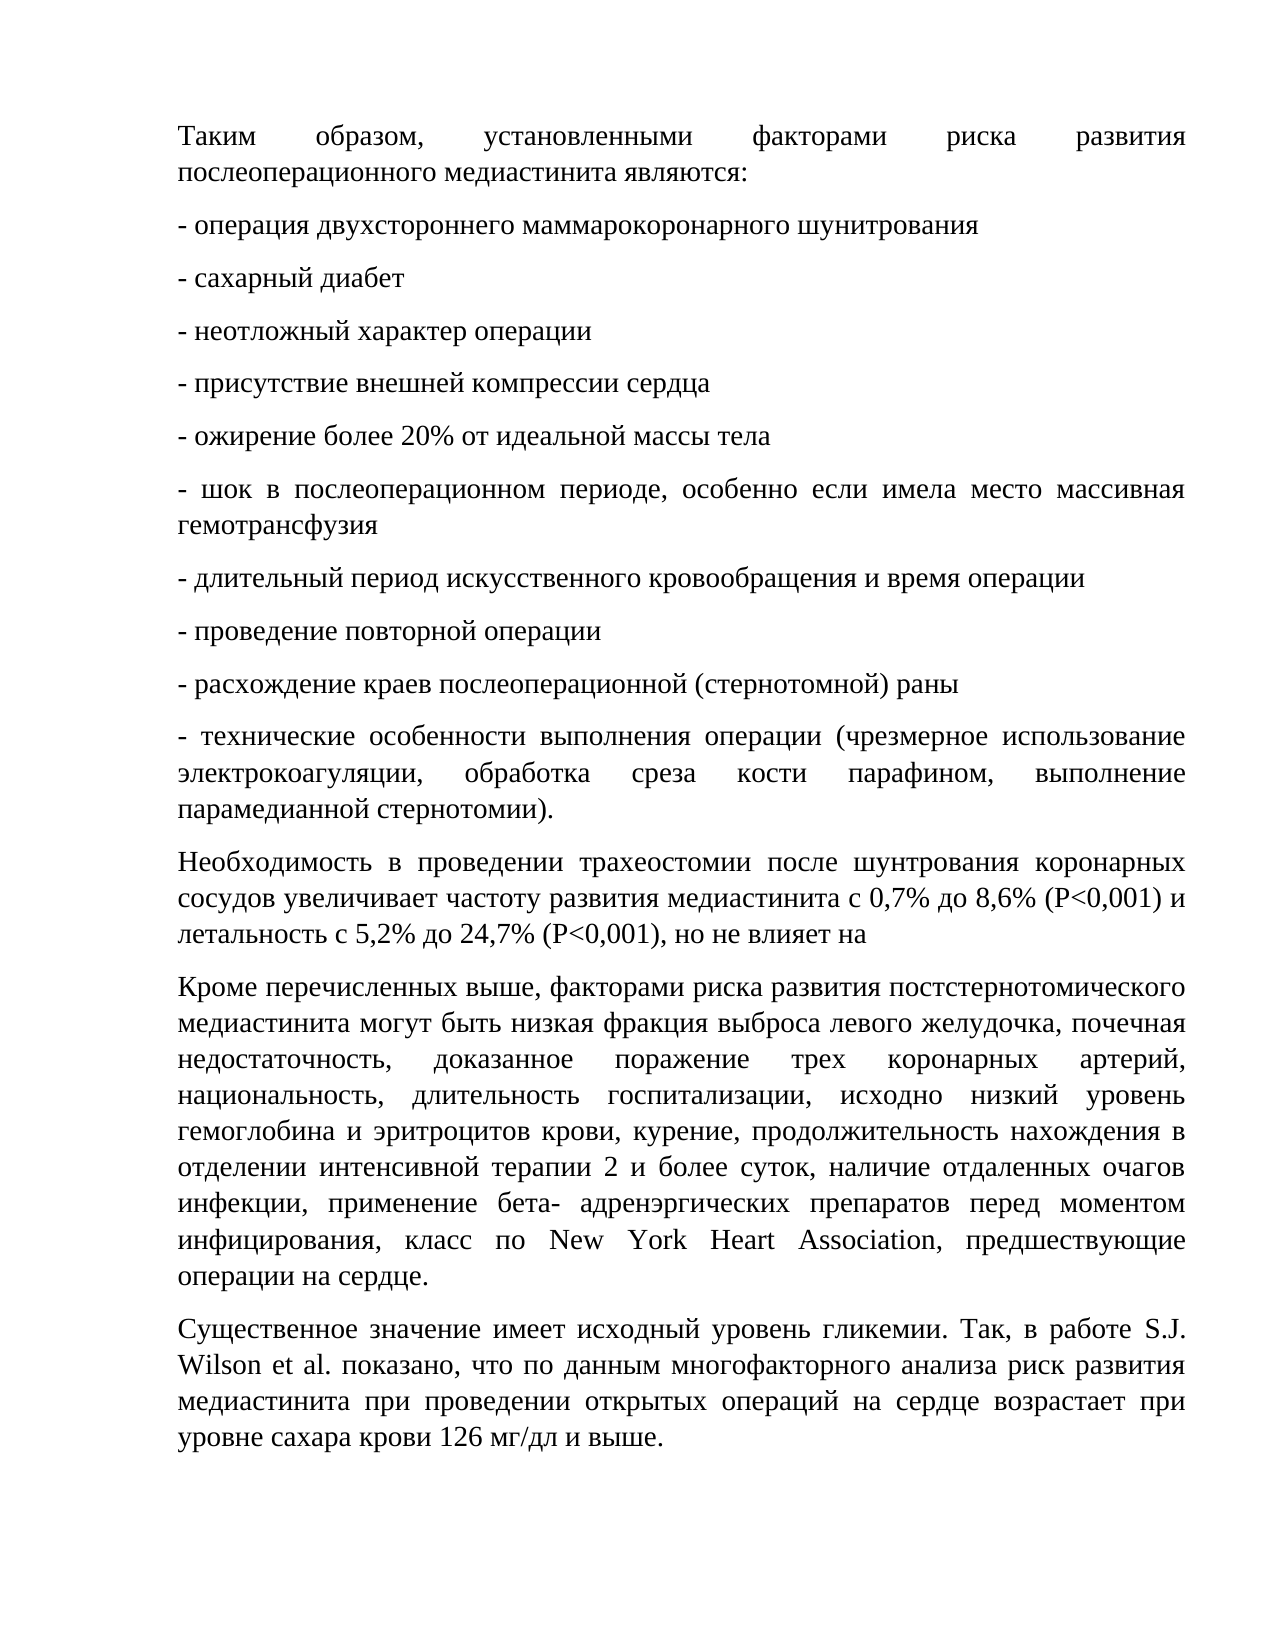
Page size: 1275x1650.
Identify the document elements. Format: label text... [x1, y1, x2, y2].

text - операция двухстороннего маммарокоронарного шунитрования [177, 207, 1186, 241]
text - присутствие внешней компрессии сердца [177, 366, 1186, 399]
text - проведение повторной операции [177, 613, 1186, 646]
text Таким образом, установленными факторами риска развития послеоперационного медиастинита являются: [177, 118, 1186, 188]
text Существенное значение имеет исходный уровень гликемии. Так, в работе S.J. Wilson et al. показано, что по данным многофакторного анализа риск развития медиастинита при проведении открытых операций на сердце возрастает при уровне сахара крови 126 мг/дл и выше. [177, 1311, 1186, 1453]
text - сахарный диабет [177, 260, 1186, 293]
text - длительный период искусственного кровообращения и время операции [177, 560, 1186, 594]
text - шок в послеоперационном периоде, особенно если имела место массивная гемотрансфузия [177, 471, 1186, 541]
text - технические особенности выполнения операции (чрезмерное использование электрокоагуляции, обработка среза кости парафином, выполнение парамедианной стернотомии). [177, 718, 1186, 824]
text Необходимость в проведении трахеостомии после шунтрования коронарных сосудов увеличивает частоту развития медиастинита с 0,7% до 8,6% (Р<0,001) и летальность с 5,2% до 24,7% (Р<0,001), но не влияет на [177, 844, 1186, 949]
text - ожирение более 20% от идеальной массы тела [177, 418, 1186, 452]
text Кроме перечисленных выше, факторами риска развития постстернотомического медиастинита могут быть низкая фракция выброса левого желудочка, почечная недостаточность, доказанное поражение трех коронарных артерий, национальность, длительность госпитализации, исходно низкий уровень гемоглобина и эритроцитов крови, курение, продолжительность нахождения в отделении интенсивной терапии 2 и более суток, наличие отдаленных очагов инфекции, применение бета- адренэргических препаратов перед моментом инфицирования, класс по New York Heart Association, предшествующие операции на сердце. [177, 969, 1186, 1291]
text - расхождение краев послеоперационной (стернотомной) раны [177, 666, 1186, 699]
text - неотложный характер операции [177, 313, 1186, 346]
